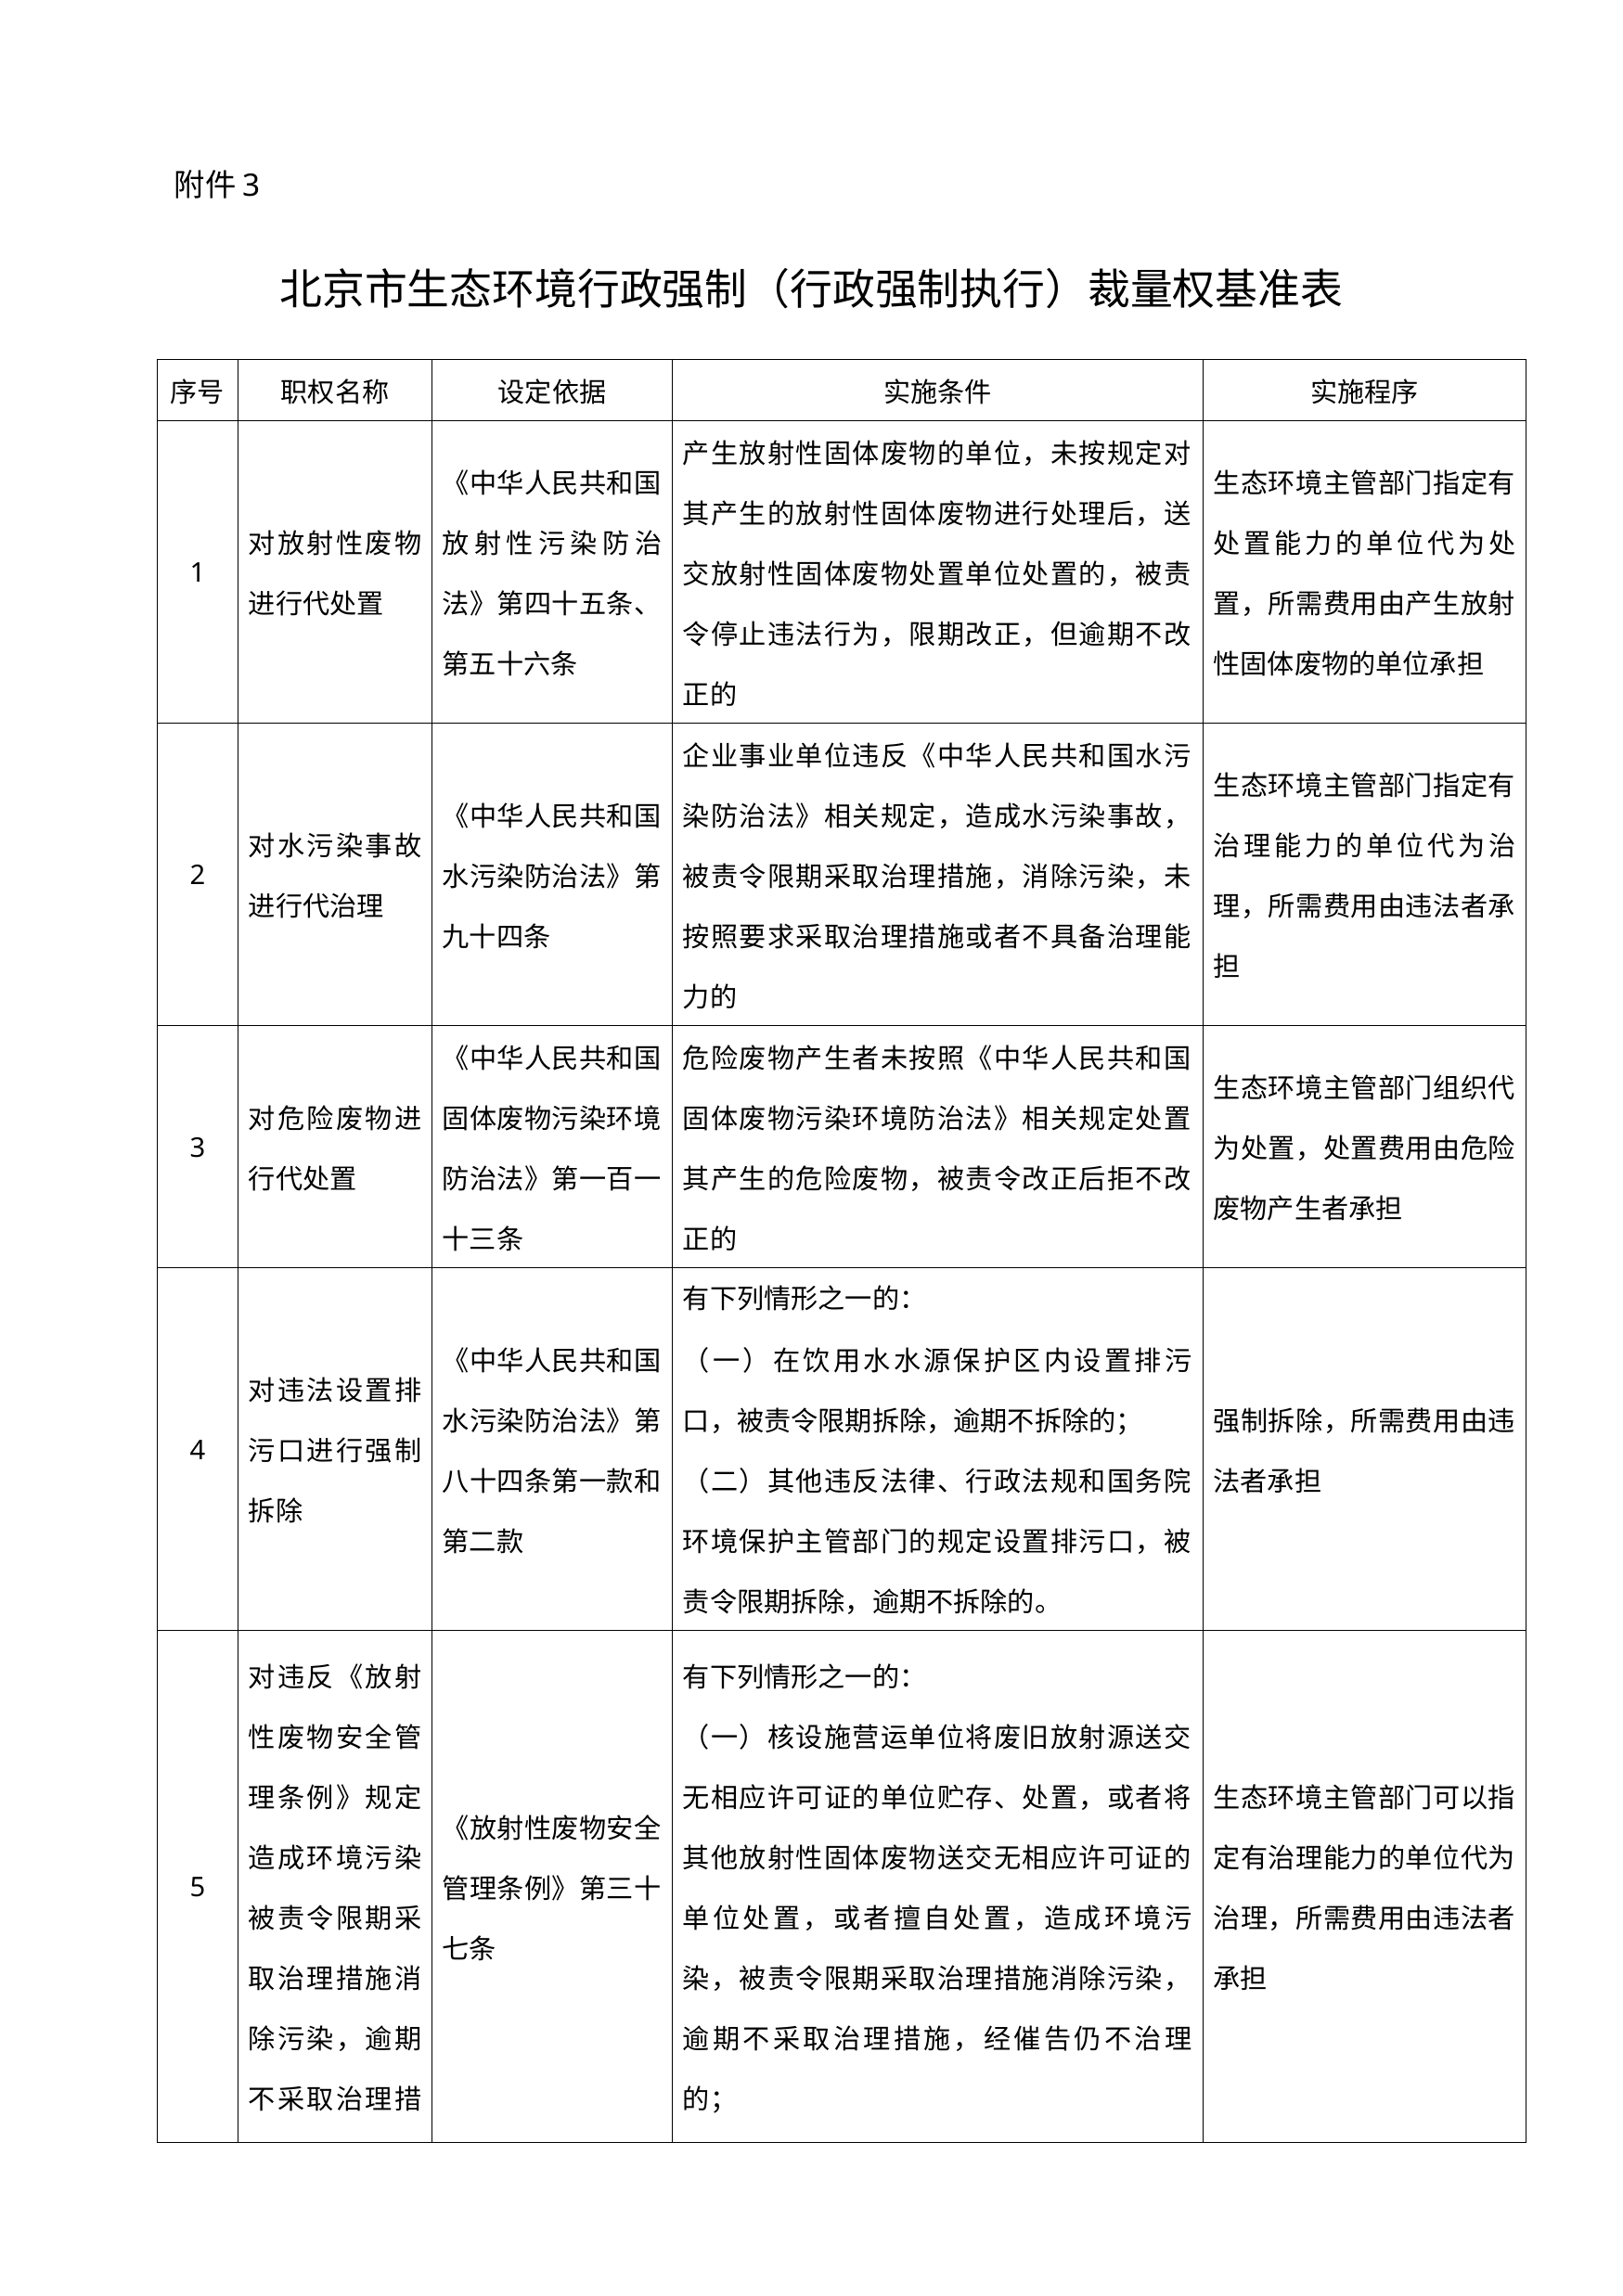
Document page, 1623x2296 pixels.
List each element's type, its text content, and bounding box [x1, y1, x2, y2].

table_header 实施程序 [1204, 360, 1526, 420]
table_cell 《中华人民共和国水污染防治法》第九十四条 [432, 724, 672, 1025]
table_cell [673, 1631, 1203, 2142]
table_header 职权名称 [238, 360, 432, 420]
table_cell 生态环境主管部门指定有处置能力的单位代为处置，所需费用由产生放射性固体废物的单位承担 [1204, 421, 1526, 723]
table_cell 4 [158, 1268, 238, 1630]
table_cell 产生放射性固体废物的单位，未按规定对其产生的放射性固体废物进行处理后，送交放射性固体废物处置单位处置的，被责令停止违法行为，限期改正，但逾期不改正的 [673, 421, 1203, 723]
table_cell 《放射性废物安全管理条例》第三十七条 [432, 1631, 672, 2142]
table_header 序号 [158, 360, 238, 420]
table_cell 1 [158, 421, 238, 723]
table_cell 《中华人民共和国放射性污染防治法》第四十五条、第五十六条 [432, 421, 672, 723]
table_cell 生态环境主管部门指定有治理能力的单位代为治理，所需费用由违法者承担 [1204, 724, 1526, 1025]
table_cell 对违法设置排污口进行强制拆除 [238, 1268, 432, 1630]
table_cell 企业事业单位违反《中华人民共和国水污染防治法》相关规定，造成水污染事故，被责令限期采取治理措施，消除污染，未按照要求采取治理措施或者不具备治理能力的 [673, 724, 1203, 1025]
table_header 设定依据 [432, 360, 672, 420]
table_cell 对放射性废物进行代处置 [238, 421, 432, 723]
table_cell 《中华人民共和国水污染防治法》第八十四条第一款和第二款 [432, 1268, 672, 1630]
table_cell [238, 1631, 432, 2142]
table_cell 生态环境主管部门可以指定有治理能力的单位代为治理，所需费用由违法者承担 [1204, 1631, 1526, 2142]
table_cell 5 [158, 1631, 238, 2142]
table_cell 有下列情形之一的： （一）在饮用水水源保护区内设置排污口，被责令限期拆除，逾期不拆除的； （二）其他违反法律、行政法规和国务院环境保护主管部门的规定设置排污口，被责令限期拆除，逾期不拆除的。 [673, 1268, 1203, 1630]
table_cell 对水污染事故进行代治理 [238, 724, 432, 1025]
table_cell 生态环境主管部门组织代为处置，处置费用由危险废物产生者承担 [1204, 1026, 1526, 1267]
table_cell 对危险废物进行代处置 [238, 1026, 432, 1267]
table_cell 3 [158, 1026, 238, 1267]
table_cell 2 [158, 724, 238, 1025]
text 附件3 [174, 153, 1449, 213]
table_cell 危险废物产生者未按照《中华人民共和国固体废物污染环境防治法》相关规定处置其产生的危险废物，被责令改正后拒不改正的 [673, 1026, 1203, 1267]
table_cell 强制拆除，所需费用由违法者承担 [1204, 1268, 1526, 1630]
text 北京市生态环境行政强制（行政强制执行）裁量权基准表 [174, 240, 1449, 331]
table_header 实施条件 [673, 360, 1203, 420]
table_cell 《中华人民共和国固体废物污染环境防治法》第一百一十三条 [432, 1026, 672, 1267]
